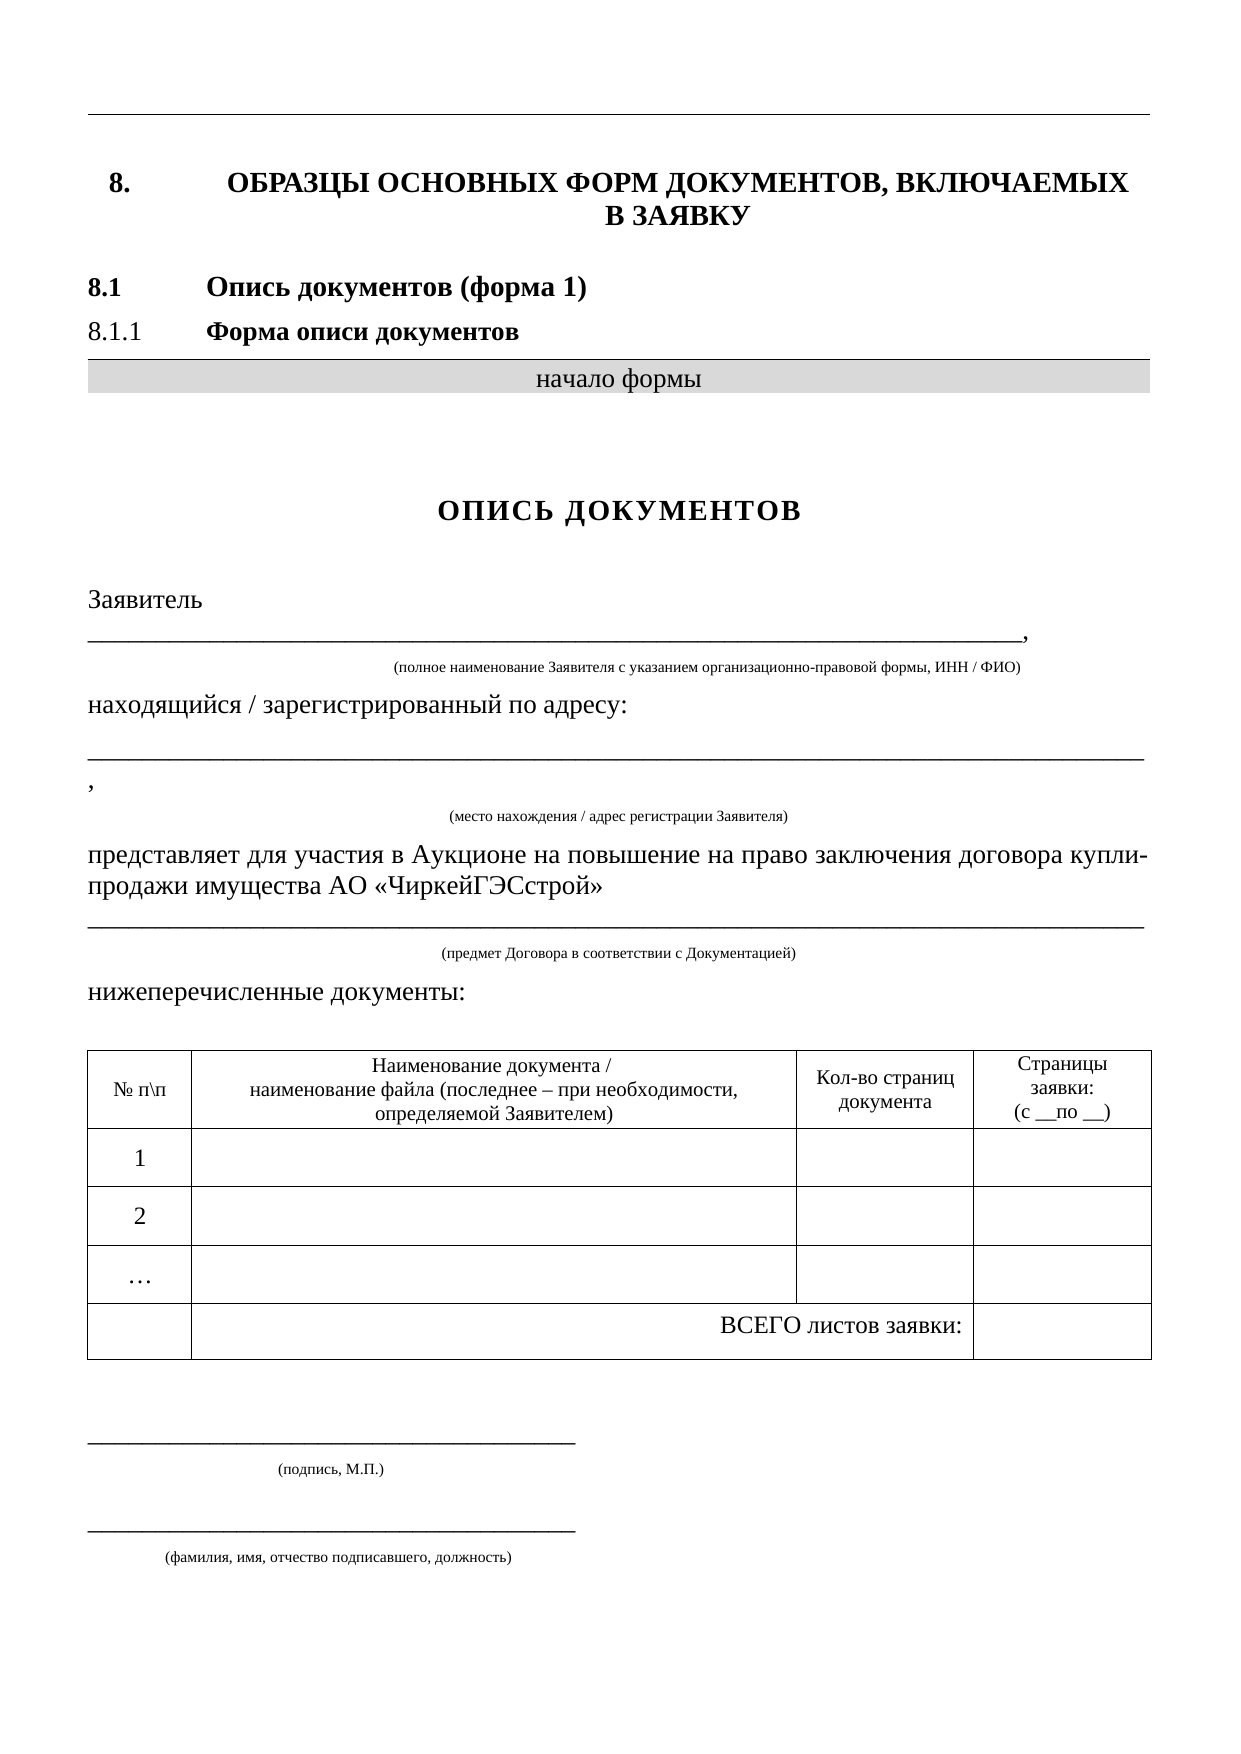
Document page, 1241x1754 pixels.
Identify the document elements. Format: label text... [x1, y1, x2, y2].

table_cell [192, 1246, 796, 1303]
text ____________________________________ [88, 1417, 1150, 1448]
text ____________________________________ [88, 1504, 1150, 1535]
subtitle Опись документов (форма 1) [88, 269, 1150, 303]
text находящийся / зарегистрированный по адресу: [88, 689, 1150, 720]
table_cell [974, 1304, 1151, 1359]
table_header Страницы заявки: (с __по __) [974, 1051, 1151, 1127]
table_cell [974, 1129, 1151, 1186]
text нижеперечисленные документы: [88, 975, 1150, 1006]
subtitle ОБРАЗЦЫ ОСНОВНЫХ ФОРМ ДОКУМЕНТОВ, ВКЛЮЧАЕМЫХ В ЗАЯВКУ [88, 165, 1150, 232]
text ______________________________________________________________________________ [88, 901, 1150, 932]
text Заявитель _____________________________________________________________________, [88, 583, 1150, 645]
table_header Наименование документа / наименование файла (последнее – при необходимости, определяемой Заявителем) [192, 1051, 796, 1127]
text представляет для участия в Аукционе на повышение на право заключения договора купли-продажи имущества АО «ЧиркейГЭСстрой» [88, 838, 1150, 901]
table_cell [974, 1187, 1151, 1244]
table_cell [797, 1129, 973, 1186]
table_cell 1 [88, 1129, 191, 1186]
table_cell [974, 1246, 1151, 1303]
table_cell 2 [88, 1187, 191, 1244]
table_cell [88, 1304, 191, 1359]
text (полное наименование Заявителя с указанием организационно-правовой формы, ИНН / ФИО) [206, 657, 1150, 689]
text Форма описи документов [88, 315, 1150, 346]
table_cell [192, 1187, 796, 1244]
table_cell [797, 1246, 973, 1303]
text (предмет Договора в соответствии с Документацией) [88, 944, 1150, 975]
text ______________________________________________________________________________, [88, 732, 1150, 794]
text (место нахождения / адрес регистрации Заявителя) [88, 807, 1150, 838]
table_cell … [88, 1246, 191, 1303]
table_cell ВСЕГО листов заявки: [192, 1304, 973, 1359]
table_cell [797, 1187, 973, 1244]
table_header № п\п [88, 1051, 191, 1127]
text (подпись, М.П.) [88, 1460, 574, 1491]
text (фамилия, имя, отчество подписавшего, должность) [88, 1547, 589, 1579]
table_header Кол-во страниц документа [797, 1051, 973, 1127]
table_cell [192, 1129, 796, 1186]
text начало формы [88, 360, 1150, 393]
text ОПИСЬ ДОКУМЕНТОВ [88, 493, 1150, 527]
